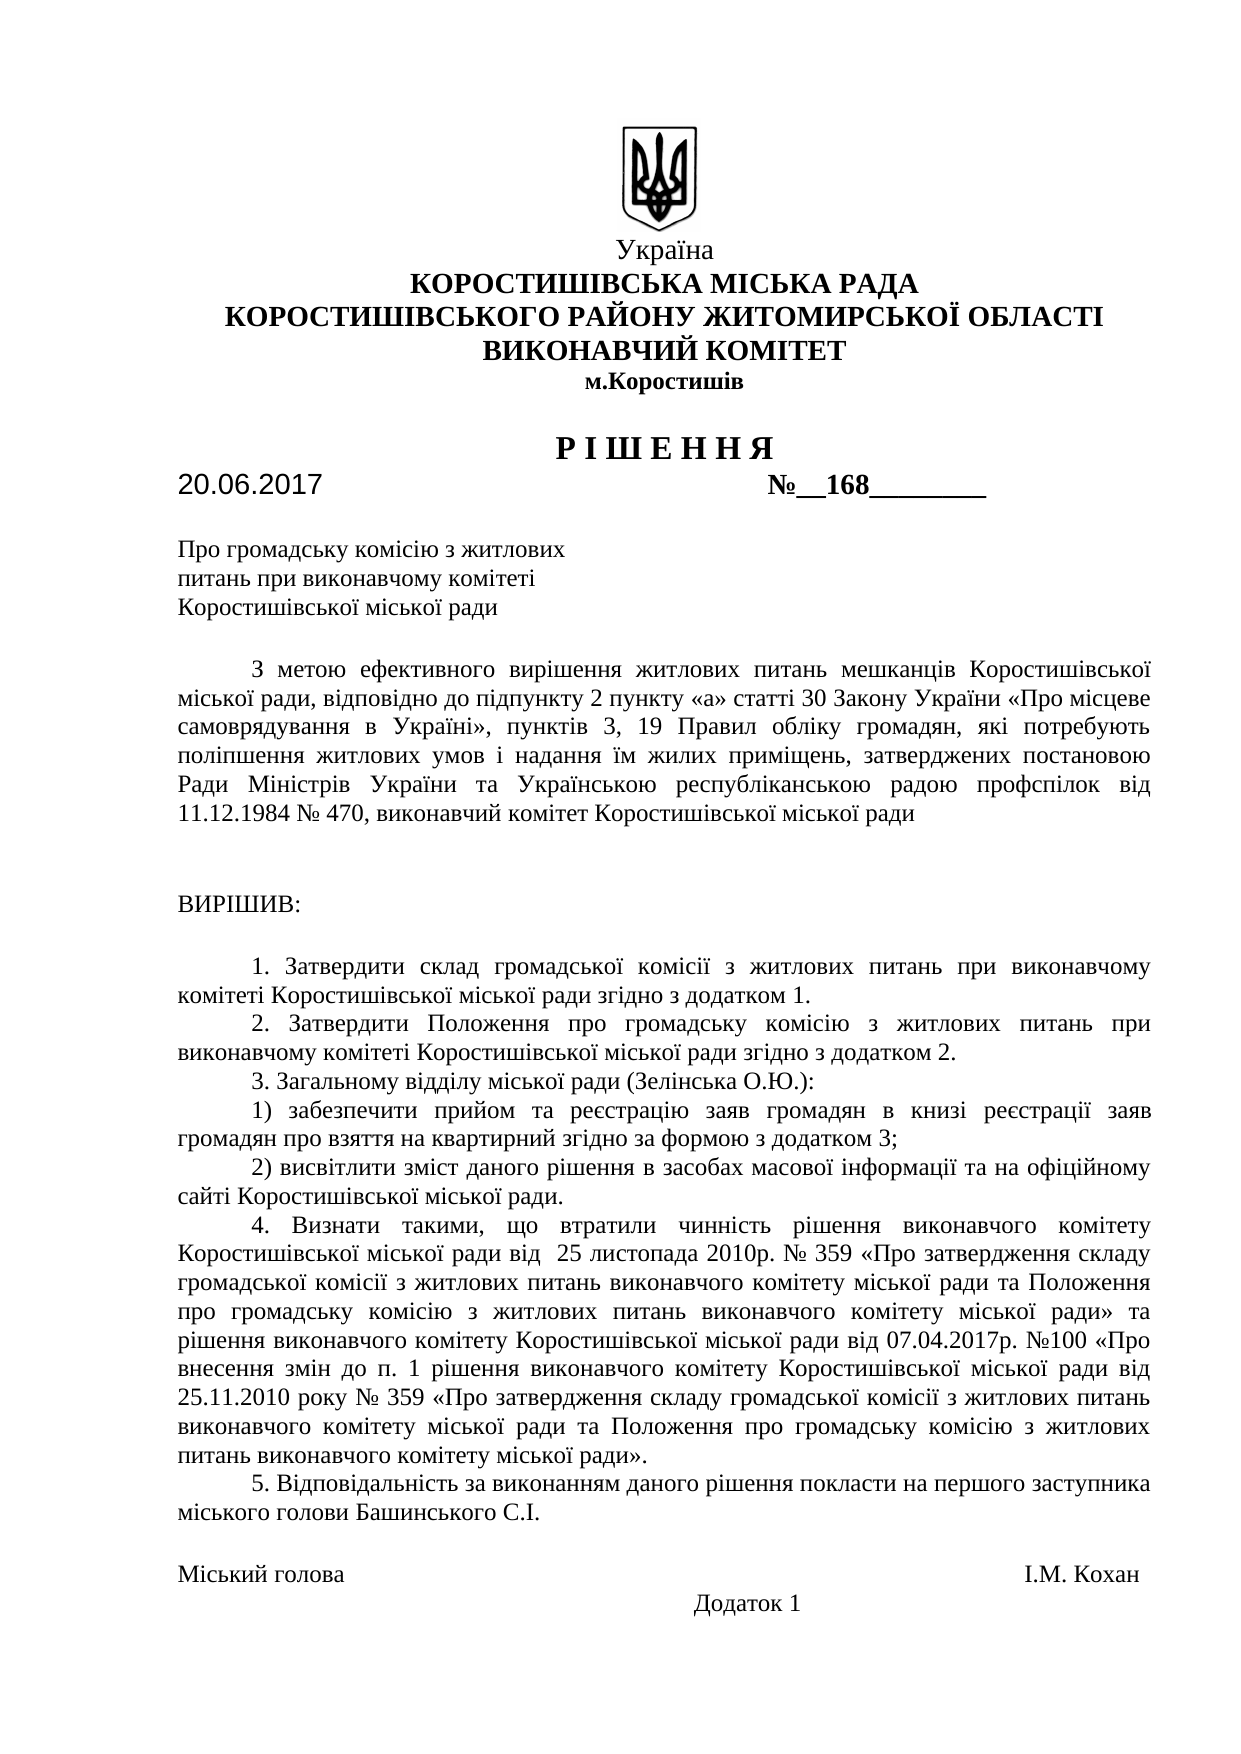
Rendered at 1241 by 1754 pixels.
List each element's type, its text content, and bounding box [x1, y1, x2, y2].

text Про громадську комісію з житлових [177, 534, 1152, 563]
text Україна [177, 232, 1152, 266]
text Р І Ш Е Н Н Я [177, 429, 1152, 467]
text 20.06.2017 №__168________ [177, 467, 1152, 501]
text 4. Визнати такими, що втратили чинність рішення виконавчого комітету Коростишівської міської ради від 25 листопада 2010р. № 359 «Про затвердження складу громадської комісії з житлових питань виконавчого комітету міської ради та Положення про громадську комісію з житлових питань виконавчого комітету міської ради» та рішення виконавчого комітету Коростишівської міської ради від 07.04.2017р. №100 «Про внесення змін до п. 1 рішення виконавчого комітету Коростишівської міської ради від 25.11.2010 року № 359 «Про затвердження складу громадської комісії з житлових питань виконавчого комітету міської ради та Положення про громадську комісію з житлових питань виконавчого комітету міської ради». [177, 1210, 1152, 1468]
text Міський голова І.М. Кохан [177, 1559, 1152, 1588]
text м.Коростишів [177, 366, 1152, 395]
text 5. Відповідальність за виконанням даного рішення покласти на першого заступника міського голови Башинського С.І. [177, 1468, 1152, 1526]
text КОРОСТИШІВСЬКОГО РАЙОНУ ЖИТОМИРСЬКОЇ ОБЛАСТІ [177, 299, 1152, 333]
text ВИРІШИВ: [177, 889, 1152, 917]
text 3. Загальному відділу міської ради (Зелінська О.Ю.): [177, 1066, 1152, 1095]
text питань при виконавчому комітеті [177, 563, 1152, 592]
text Додаток 1 [620, 1588, 1152, 1617]
text 2. Затвердити Положення про громадську комісію з житлових питань при виконавчому комітеті Коростишівської міської ради згідно з додатком 2. [177, 1008, 1152, 1066]
text КОРОСТИШІВСЬКА МІСЬКА РАДА [177, 266, 1152, 299]
text ВИКОНАВЧИЙ КОМІТЕТ [177, 333, 1152, 366]
text 1. Затвердити склад громадської комісії з житлових питань при виконавчому комітеті Коростишівської міської ради згідно з додатком 1. [177, 951, 1152, 1008]
text З метою ефективного вирішення житлових питань мешканців Коростишівської міської ради, відповідно до підпункту 2 пункту «а» статті 30 Закону України «Про місцеве самоврядування в Україні», пунктів 3, 19 Правил обліку громадян, які потребують поліпшення житлових умов і надання їм жилих приміщень, затверджених постановою Ради Міністрів України та Українською республіканською радою профспілок від 11.12.1984 № 470, виконавчий комітет Коростишівської міської ради [177, 654, 1152, 826]
text 2) висвітлити зміст даного рішення в засобах масової інформації та на офіційному сайті Коростишівської міської ради. [177, 1152, 1152, 1210]
text Коростишівської міської ради [177, 592, 1152, 620]
text 1) забезпечити прийом та реєстрацію заяв громадян в книзі реєстрації заяв громадян про взяття на квартирний згідно за формою з додатком 3; [177, 1095, 1152, 1152]
